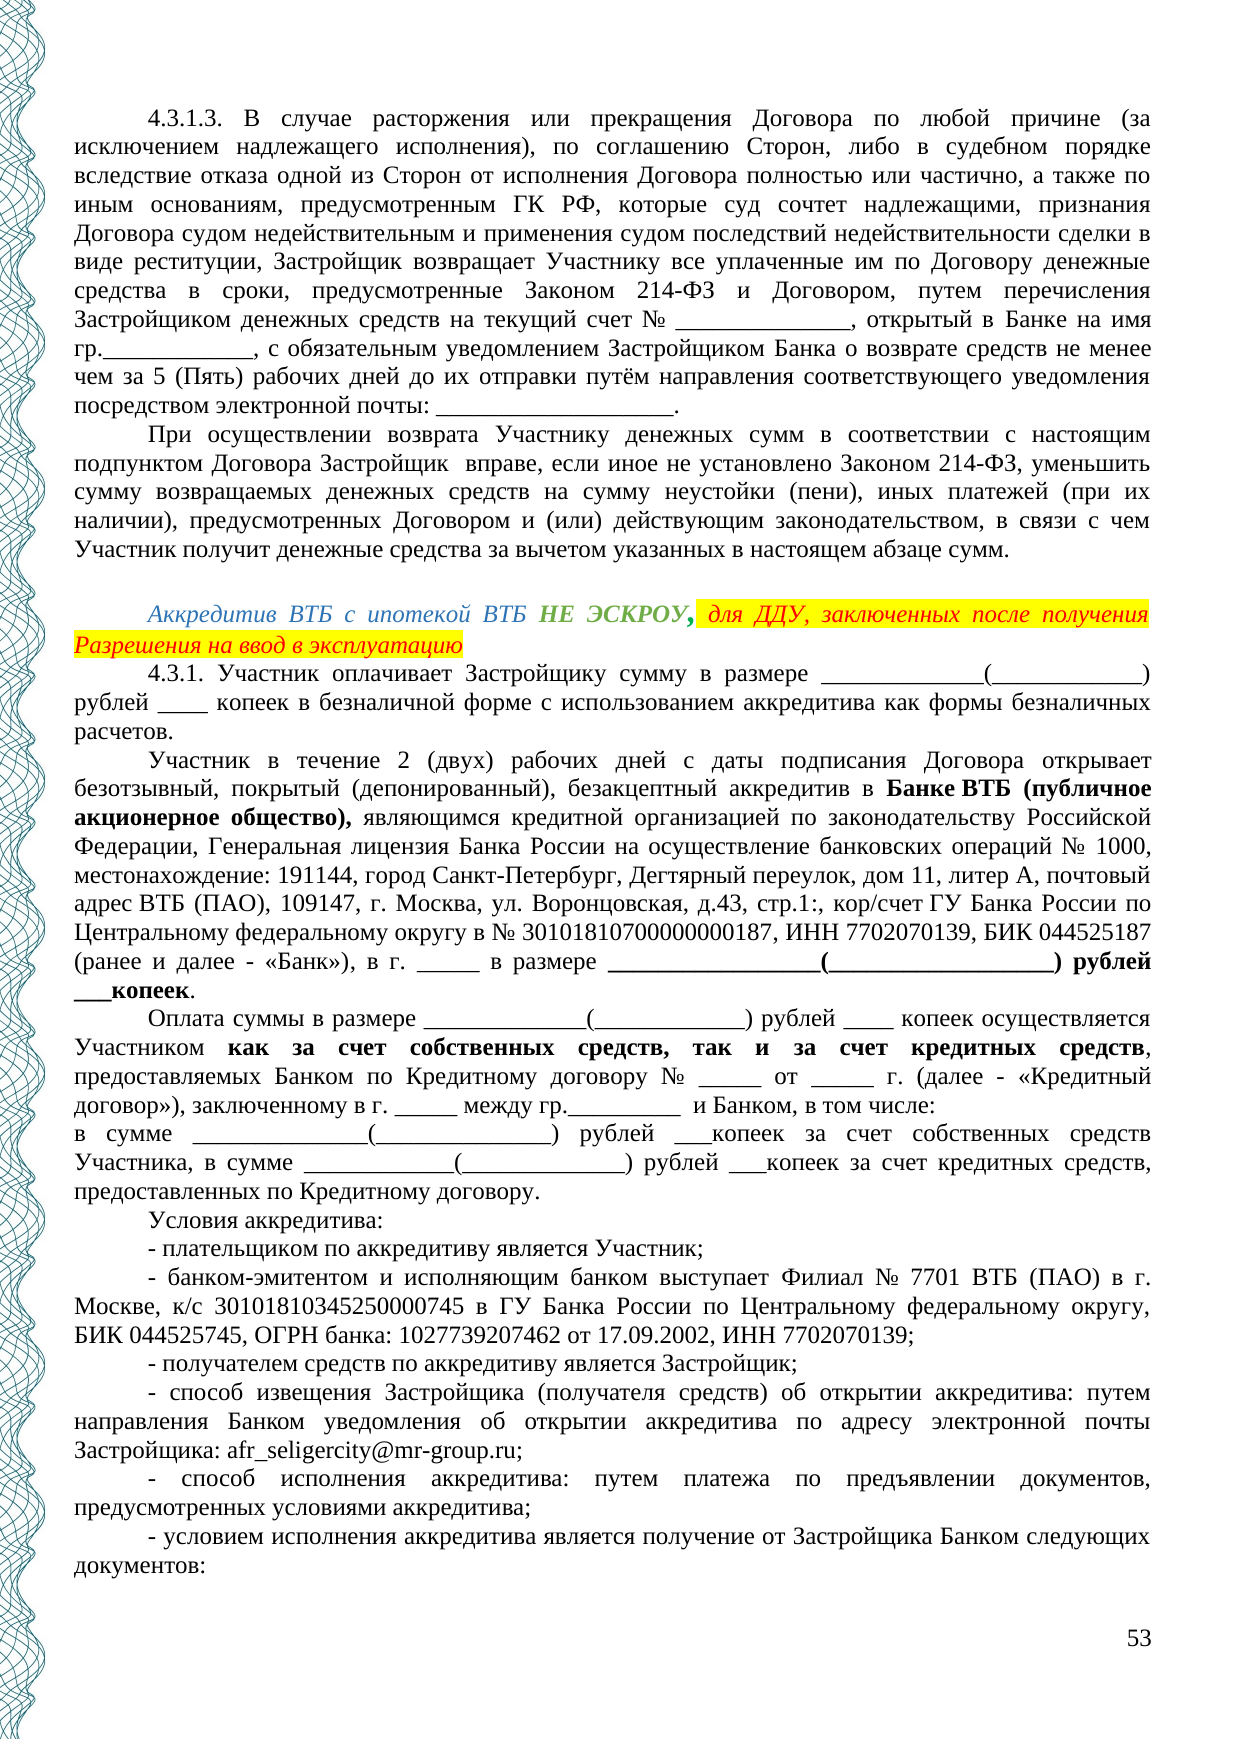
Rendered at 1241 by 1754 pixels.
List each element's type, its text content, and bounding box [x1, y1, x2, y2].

text - условием исполнения аккредитива является получение от Застройщика Банком следующих документов: [74, 1521, 1152, 1578]
text в сумме ______________(______________) рублей ___копеек за счет собственных средств Участника, в сумме ____________(_____________) рублей ___копеек за счет кредитных средств, предоставленных по Кредитному договору. [74, 1118, 1152, 1205]
text Участник в течение 2 (двух) рабочих дней с даты подписания Договора открывает безотзывный, покрытый (депонированный), безакцептный аккредитив в Банке ВТБ (публичное акционерное общество), являющимся кредитной организацией по законодательству Российской Федерации, Генеральная лицензия Банка России на осуществление банковских операций № 1000, местонахождение: 191144, город Санкт-Петербург, Дегтярный переулок, дом 11, литер А, почтовый адрес ВТБ (ПАО), 109147, г. Москва, ул. Воронцовская, д.43, стр.1:, кор/счет ГУ Банка России по Центральному федеральному округу в № 30101810700000000187, ИНН 7702070139, БИК 044525187 (ранее и далее - «Банк»), в г. _____ в размере _________________(__________________) рублей ___копеек. [74, 745, 1152, 1003]
text - банком-эмитентом и исполняющим банком выступает Филиал № 7701 ВТБ (ПАО) в г. Москве, к/с 30101810345250000745 в ГУ Банка России по Центральному федеральному округу, БИК 044525745, ОГРН банка: 1027739207462 от 17.09.2002, ИНН 7702070139; [74, 1262, 1152, 1348]
text - cпособ исполнения аккредитива: путем платежа по предъявлении документов, предусмотренных условиями аккредитива; [74, 1463, 1152, 1521]
text Аккредитив ВТБ с ипотекой ВТБ НЕ ЭСКРОУ, для ДДУ, заключенных после получения Разрешения на ввод в эксплуатацию [74, 591, 1152, 658]
text - способ извещения Застройщика (получателя средств) об открытии аккредитива: путем направления Банком уведомления об открытии аккредитива по адресу электронной почты Застройщика: afr_seligercity@mr-group.ru; [74, 1377, 1152, 1463]
text - плательщиком по аккредитиву является Участник; [74, 1233, 1152, 1262]
text - получателем средств по аккредитиву является Застройщик; [74, 1348, 1152, 1377]
text Условия аккредитива: [74, 1205, 1152, 1233]
picture [0, 0, 1241, 1739]
text 4.3.1. Участник оплачивает Застройщику сумму в размере _____________(____________) рублей ____ копеек в безналичной форме с использованием аккредитива как формы безналичных расчетов. [74, 658, 1152, 745]
text При осуществлении возврата Участнику денежных сумм в соответствии с настоящим подпунктом Договора Застройщик вправе, если иное не установлено Законом 214-ФЗ, уменьшить сумму возвращаемых денежных средств на сумму неустойки (пени), иных платежей (при их наличии), предусмотренных Договором и (или) действующим законодательством, в связи с чем Участник получит денежные средства за вычетом указанных в настоящем абзаце сумм. [74, 419, 1152, 563]
text Оплата суммы в размере _____________(____________) рублей ____ копеек осуществляется Участником как за счет собственных средств, так и за счет кредитных средств, предоставляемых Банком по Кредитному договору № _____ от _____ г. (далее - «Кредитный договор»), заключенному в г. _____ между гр._________ и Банком, в том числе: [74, 1003, 1152, 1118]
text 4.3.1.3. В случае расторжения или прекращения Договора по любой причине (за исключением надлежащего исполнения), по соглашению Сторон, либо в судебном порядке вследствие отказа одной из Сторон от исполнения Договора полностью или частично, а также по иным основаниям, предусмотренным ГК РФ, которые суд сочтет надлежащими, признания Договора судом недействительным и применения судом последствий недействительности сделки в виде реституции, Застройщик возвращает Участнику все уплаченные им по Договору денежные средства в сроки, предусмотренные Законом 214-ФЗ и Договором, путем перечисления Застройщиком денежных средств на текущий счет № ______________, открытый в Банке на имя гр.____________, с обязательным уведомлением Застройщиком Банка о возврате средств не менее чем за 5 (Пять) рабочих дней до их отправки путём направления соответствующего уведомления посредством электронной почты: ___________________. [74, 103, 1152, 419]
